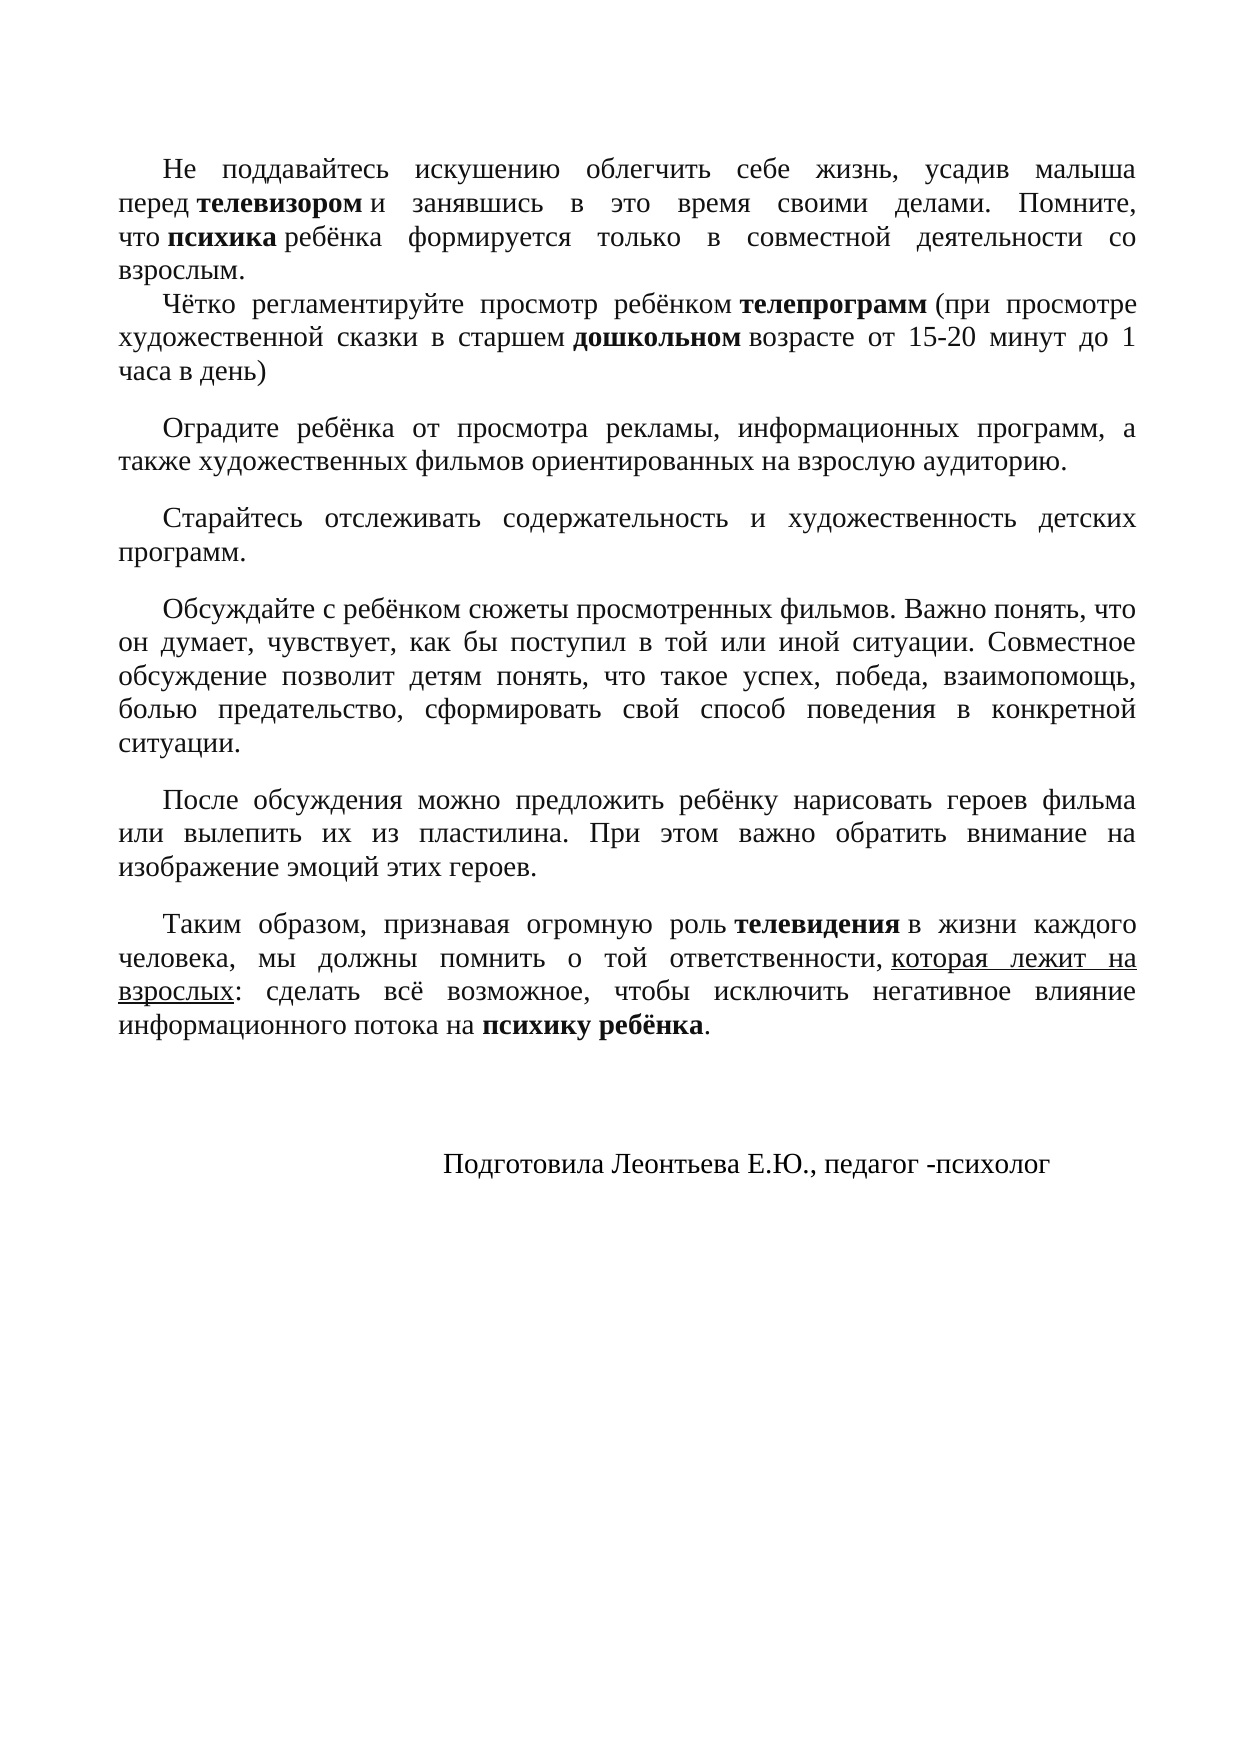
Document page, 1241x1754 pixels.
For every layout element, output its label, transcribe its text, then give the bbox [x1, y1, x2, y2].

text Подготовила Леонтьева Е.Ю., педагог -психолог [118, 1146, 1137, 1180]
text После обсуждения можно предложить ребёнку нарисовать героев фильма или вылепить их из пластилина. При этом важно обратить внимание на изображение эмоций этих героев. [118, 782, 1137, 883]
text Таким образом, признавая огромную роль телевидения в жизни каждого человека, мы должны помнить о той ответственности, которая лежит на взрослых: сделать всё возможное, чтобы исключить негативное влияние информационного потока на психику ребёнка. [118, 906, 1137, 1040]
text Оградите ребёнка от просмотра рекламы, информационных программ, а также художественных фильмов ориентированных на взрослую аудиторию. [118, 410, 1137, 477]
text Чётко регламентируйте просмотр ребёнком телепрограмм (при просмотре художественной сказки в старшем дошкольном возрасте от 15-20 минут до 1 часа в день) [118, 286, 1137, 386]
text Не поддавайтесь искушению облегчить себе жизнь, усадив малыша перед телевизором и занявшись в это время своими делами. Помните, что психика ребёнка формируется только в совместной деятельности со взрослым. [118, 152, 1137, 286]
text Старайтесь отслеживать содержательность и художественность детских программ. [118, 500, 1137, 567]
text Обсуждайте с ребёнком сюжеты просмотренных фильмов. Важно понять, что он думает, чувствует, как бы поступил в той или иной ситуации. Совместное обсуждение позволит детям понять, что такое успех, победа, взаимопомощь, болью предательство, сформировать свой способ поведения в конкретной ситуации. [118, 591, 1137, 759]
